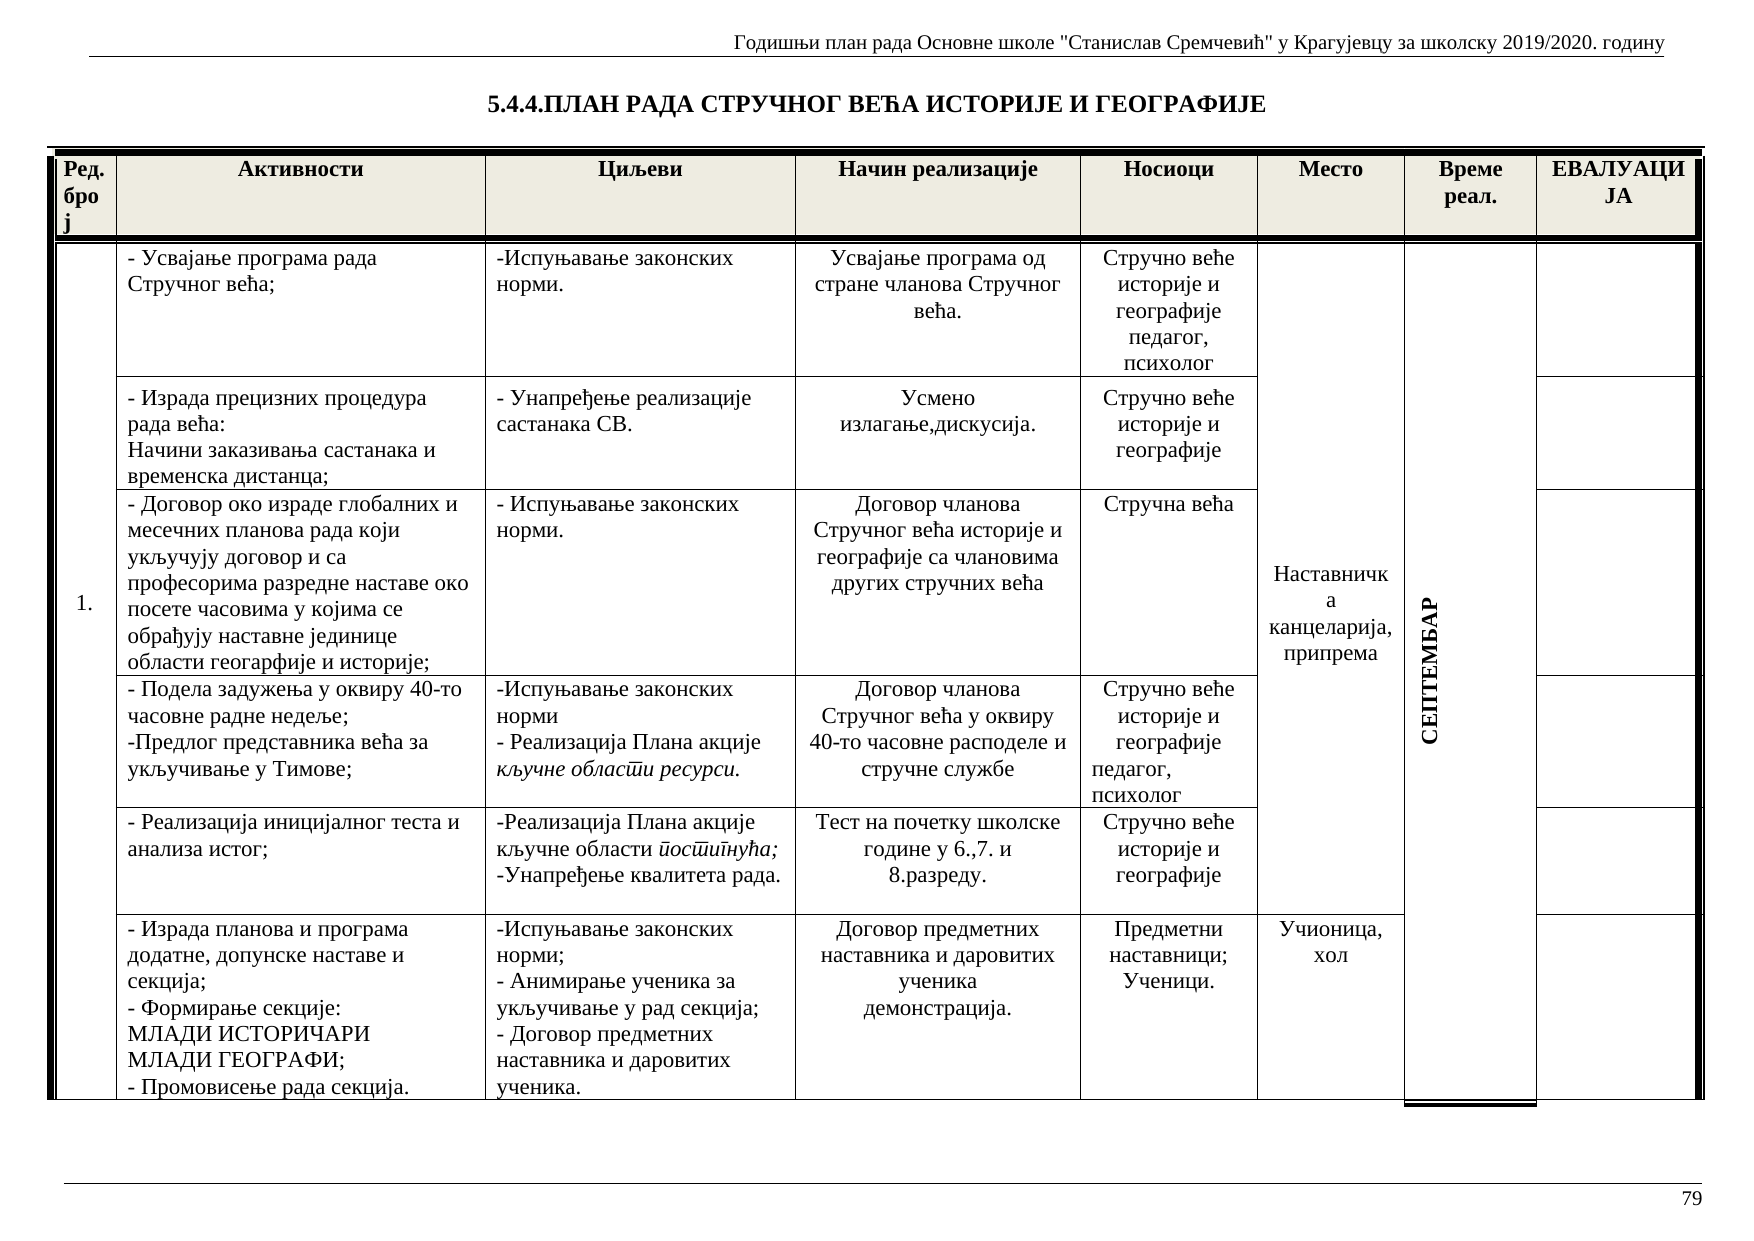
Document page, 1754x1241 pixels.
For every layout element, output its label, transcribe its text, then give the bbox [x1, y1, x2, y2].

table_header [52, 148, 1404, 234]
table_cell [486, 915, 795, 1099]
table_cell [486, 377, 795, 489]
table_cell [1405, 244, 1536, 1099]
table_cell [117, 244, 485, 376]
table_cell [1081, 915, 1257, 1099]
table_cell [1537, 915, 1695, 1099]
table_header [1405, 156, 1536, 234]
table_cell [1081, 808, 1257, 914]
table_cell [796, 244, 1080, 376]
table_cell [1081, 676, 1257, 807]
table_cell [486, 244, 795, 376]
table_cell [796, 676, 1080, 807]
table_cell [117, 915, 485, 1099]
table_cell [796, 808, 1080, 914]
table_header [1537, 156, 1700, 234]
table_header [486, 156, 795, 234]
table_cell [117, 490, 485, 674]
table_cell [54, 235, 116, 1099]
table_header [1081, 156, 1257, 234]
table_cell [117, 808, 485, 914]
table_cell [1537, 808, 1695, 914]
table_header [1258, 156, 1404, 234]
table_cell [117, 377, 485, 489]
subtitle 5.4.4.ПЛАН РАДА СТРУЧНОГ ВЕЋА ИСТОРИЈЕ И ГЕОГРАФИЈЕ [89, 89, 1665, 117]
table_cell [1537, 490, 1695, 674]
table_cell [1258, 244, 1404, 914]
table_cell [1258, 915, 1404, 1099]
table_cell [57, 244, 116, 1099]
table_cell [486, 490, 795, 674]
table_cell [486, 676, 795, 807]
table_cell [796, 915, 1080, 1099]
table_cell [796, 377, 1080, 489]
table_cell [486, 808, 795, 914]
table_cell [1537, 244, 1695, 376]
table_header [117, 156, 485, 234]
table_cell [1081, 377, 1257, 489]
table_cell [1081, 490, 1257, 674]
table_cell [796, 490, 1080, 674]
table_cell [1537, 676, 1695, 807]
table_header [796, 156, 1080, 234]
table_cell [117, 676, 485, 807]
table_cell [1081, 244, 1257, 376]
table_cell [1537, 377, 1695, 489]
